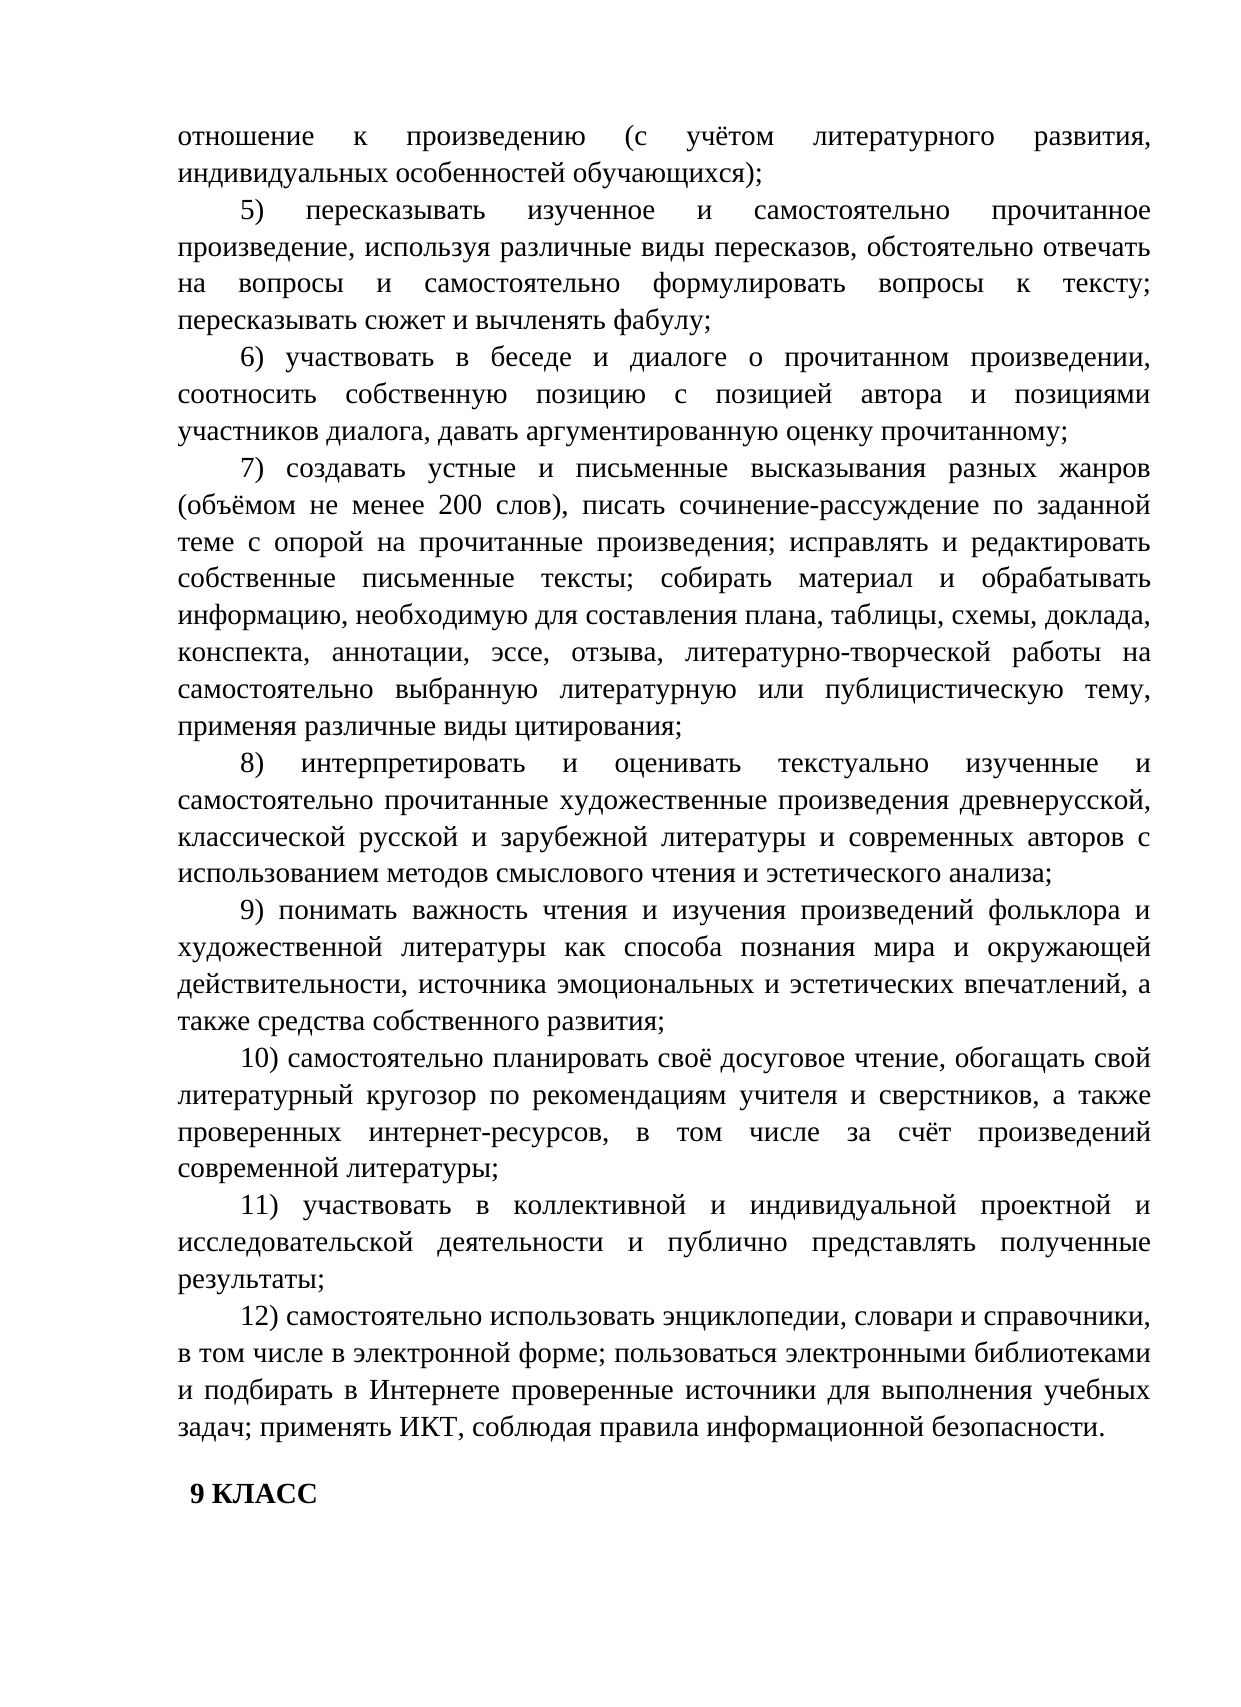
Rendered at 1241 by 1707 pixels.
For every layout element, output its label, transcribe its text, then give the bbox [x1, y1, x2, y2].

text 10) самостоятельно планировать своё досуговое чтение, обогащать свой литературный кругозор по рекомендациям учителя и сверстников, а также проверенных интернет-ресурсов, в том числе за счёт произведений современной литературы; [177, 1040, 1152, 1184]
text 11) участвовать в коллективной и индивидуальной проектной и исследовательской деятельности и публично представлять полученные результаты; [177, 1187, 1152, 1295]
text 12) самостоятельно использовать энциклопедии, словари и справочники, в том числе в электронной форме; пользоваться электронными библиотеками и подбирать в Интернете проверенные источники для выполнения учебных задач; применять ИКТ, соблюдая правила информационной безопасности. [177, 1298, 1152, 1442]
text 9 КЛАСС [190, 1476, 1152, 1510]
text 7) создавать устные и письменные высказывания разных жанров (объёмом не менее 200 слов), писать сочинение-рассуждение по заданной теме с опорой на прочитанные произведения; исправлять и редактировать собственные письменные тексты; собирать материал и обрабатывать информацию, необходимую для составления плана, таблицы, схемы, доклада, конспекта, аннотации, эссе, отзыва, литературно-творческой работы на самостоятельно выбранную литературную или публицистическую тему, применяя различные виды цитирования; [177, 450, 1152, 742]
text 5) пересказывать изученное и самостоятельно прочитанное произведение, используя различные виды пересказов, обстоятельно отвечать на вопросы и самостоятельно формулировать вопросы к тексту; пересказывать сюжет и вычленять фабулу; [177, 192, 1152, 336]
text 8) интерпретировать и оценивать текстуально изученные и самостоятельно прочитанные художественные произведения древнерусской, классической русской и зарубежной литературы и современных авторов с использованием методов смыслового чтения и эстетического анализа; [177, 745, 1152, 889]
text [177, 118, 1152, 188]
text 9) понимать важность чтения и изучения произведений фольклора и художественной литературы как способа познания мира и окружающей действительности, источника эмоциональных и эстетических впечатлений, а также средства собственного развития; [177, 892, 1152, 1037]
text 6) участвовать в беседе и диалоге о прочитанном произведении, соотносить собственную позицию с позицией автора и позициями участников диалога, давать аргументированную оценку прочитанному; [177, 339, 1152, 447]
